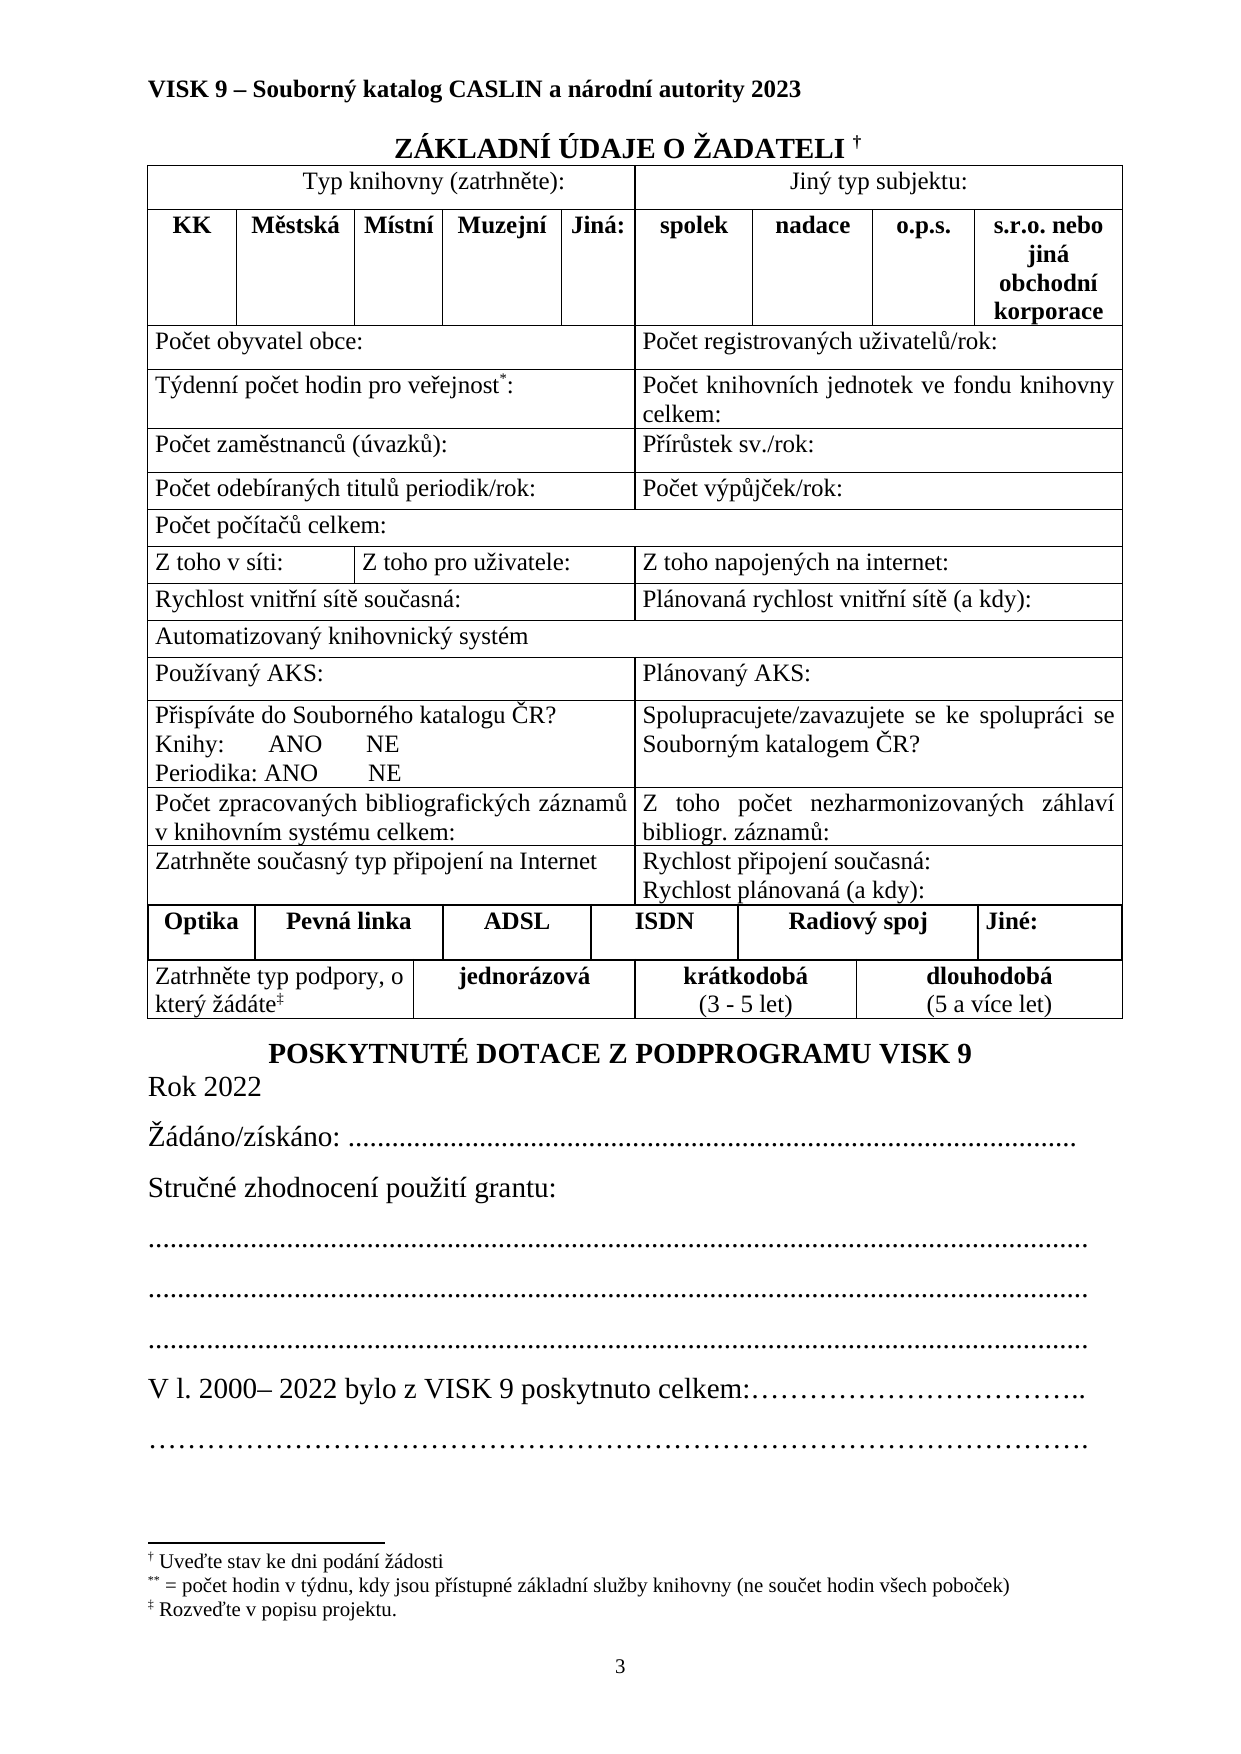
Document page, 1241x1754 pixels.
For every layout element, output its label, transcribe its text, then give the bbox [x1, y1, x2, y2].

table_cell KK [148, 210, 236, 325]
table_cell Počet zaměstnanců (úvazků): [148, 429, 634, 472]
table_cell Rychlost připojení současná: Rychlost plánovaná (a kdy): [636, 846, 1122, 904]
table_cell Zatrhněte současný typ připojení na Internet [148, 846, 634, 904]
text ................................................................................................................................. [148, 1220, 1093, 1254]
table_cell Rychlost vnitřní sítě současná: [148, 584, 634, 620]
table_cell Plánovaný AKS: [636, 658, 1122, 699]
table_cell Počet zpracovaných bibliografických záznamů v knihovním systému celkem: [148, 788, 634, 845]
table_cell Optika [149, 906, 254, 959]
table_cell Z toho v síti: [148, 547, 354, 583]
table_cell spolek [636, 210, 752, 325]
table_cell nadace [753, 210, 872, 325]
table_cell Přírůstek sv./rok: [636, 429, 1122, 472]
text ................................................................................................................................. [148, 1271, 1093, 1304]
table_cell Automatizovaný knihovnický systém [148, 621, 1122, 657]
table_header Jiný typ subjektu: [636, 166, 1122, 209]
table_cell Počet registrovaných uživatelů/rok: [636, 326, 1122, 369]
table_cell Jiné: [979, 906, 1121, 959]
text ZÁKLADNÍ ÚDAJE O ŽADATELI [162, 131, 1093, 165]
table_cell Týdenní počet hodin pro veřejnost*: [148, 370, 634, 428]
table_cell Počet obyvatel obce: [148, 326, 634, 369]
table_cell Muzejní [443, 210, 561, 325]
table_cell Plánovaná rychlost vnitřní sítě (a kdy): [636, 584, 1122, 620]
table_cell Počet knihovních jednotek ve fondu knihovny celkem: [636, 370, 1122, 428]
table_cell Zatrhněte typ podpory, o který žádáte [148, 961, 413, 1018]
table_cell Z toho napojených na internet: [636, 547, 1122, 583]
table_header Typ knihovny (zatrhněte): [148, 166, 634, 209]
table_cell Používaný AKS: [148, 658, 634, 699]
table_cell dlouhodobá (5 a více let) [857, 961, 1122, 1018]
table_cell Počet odebíraných titulů periodik/rok: [148, 473, 634, 509]
table_cell s.r.o. nebo jiná obchodní korporace [975, 210, 1122, 325]
table_cell Přispíváte do Souborného katalogu ČR? Knihy: ANO NE Periodika: ANO NE [148, 701, 634, 787]
table_cell Městská [237, 210, 354, 325]
text POSKYTNUTÉ DOTACE Z PODPROGRAMU VISK 9 [148, 1019, 1093, 1069]
table_cell Radiový spoj [739, 906, 977, 959]
table_cell ISDN [592, 906, 737, 959]
table_cell Počet výpůjček/rok: [636, 473, 1122, 509]
table_cell Počet počítačů celkem: [148, 510, 1122, 546]
text ……………………………………………………………………………………. [148, 1421, 1093, 1455]
table_cell Místní [355, 210, 442, 325]
table_cell Z toho pro uživatele: [355, 547, 634, 583]
text Žádáno/získáno: .................................................................................................... [148, 1119, 1093, 1153]
text Rok 2022 [148, 1069, 1093, 1103]
table_cell Z toho počet nezharmonizovaných záhlaví bibliogr. záznamů: [636, 788, 1122, 845]
table_cell krátkodobá (3 - 5 let) [636, 961, 856, 1018]
table_cell Spolupracujete/zavazujete se ke spolupráci se Souborným katalogem ČR? [636, 701, 1122, 787]
table_cell ADSL [444, 906, 590, 959]
table_cell jednorázová [414, 961, 634, 1018]
text ................................................................................................................................. [148, 1321, 1093, 1354]
table_cell Jiná: [562, 210, 634, 325]
table_cell Pevná linka [256, 906, 442, 959]
table_cell o.p.s. [873, 210, 974, 325]
text V l. 2000– 2022 bylo z VISK 9 poskytnuto celkem:…………………………….. [148, 1371, 1093, 1405]
text Stručné zhodnocení použití grantu: [148, 1170, 1093, 1203]
